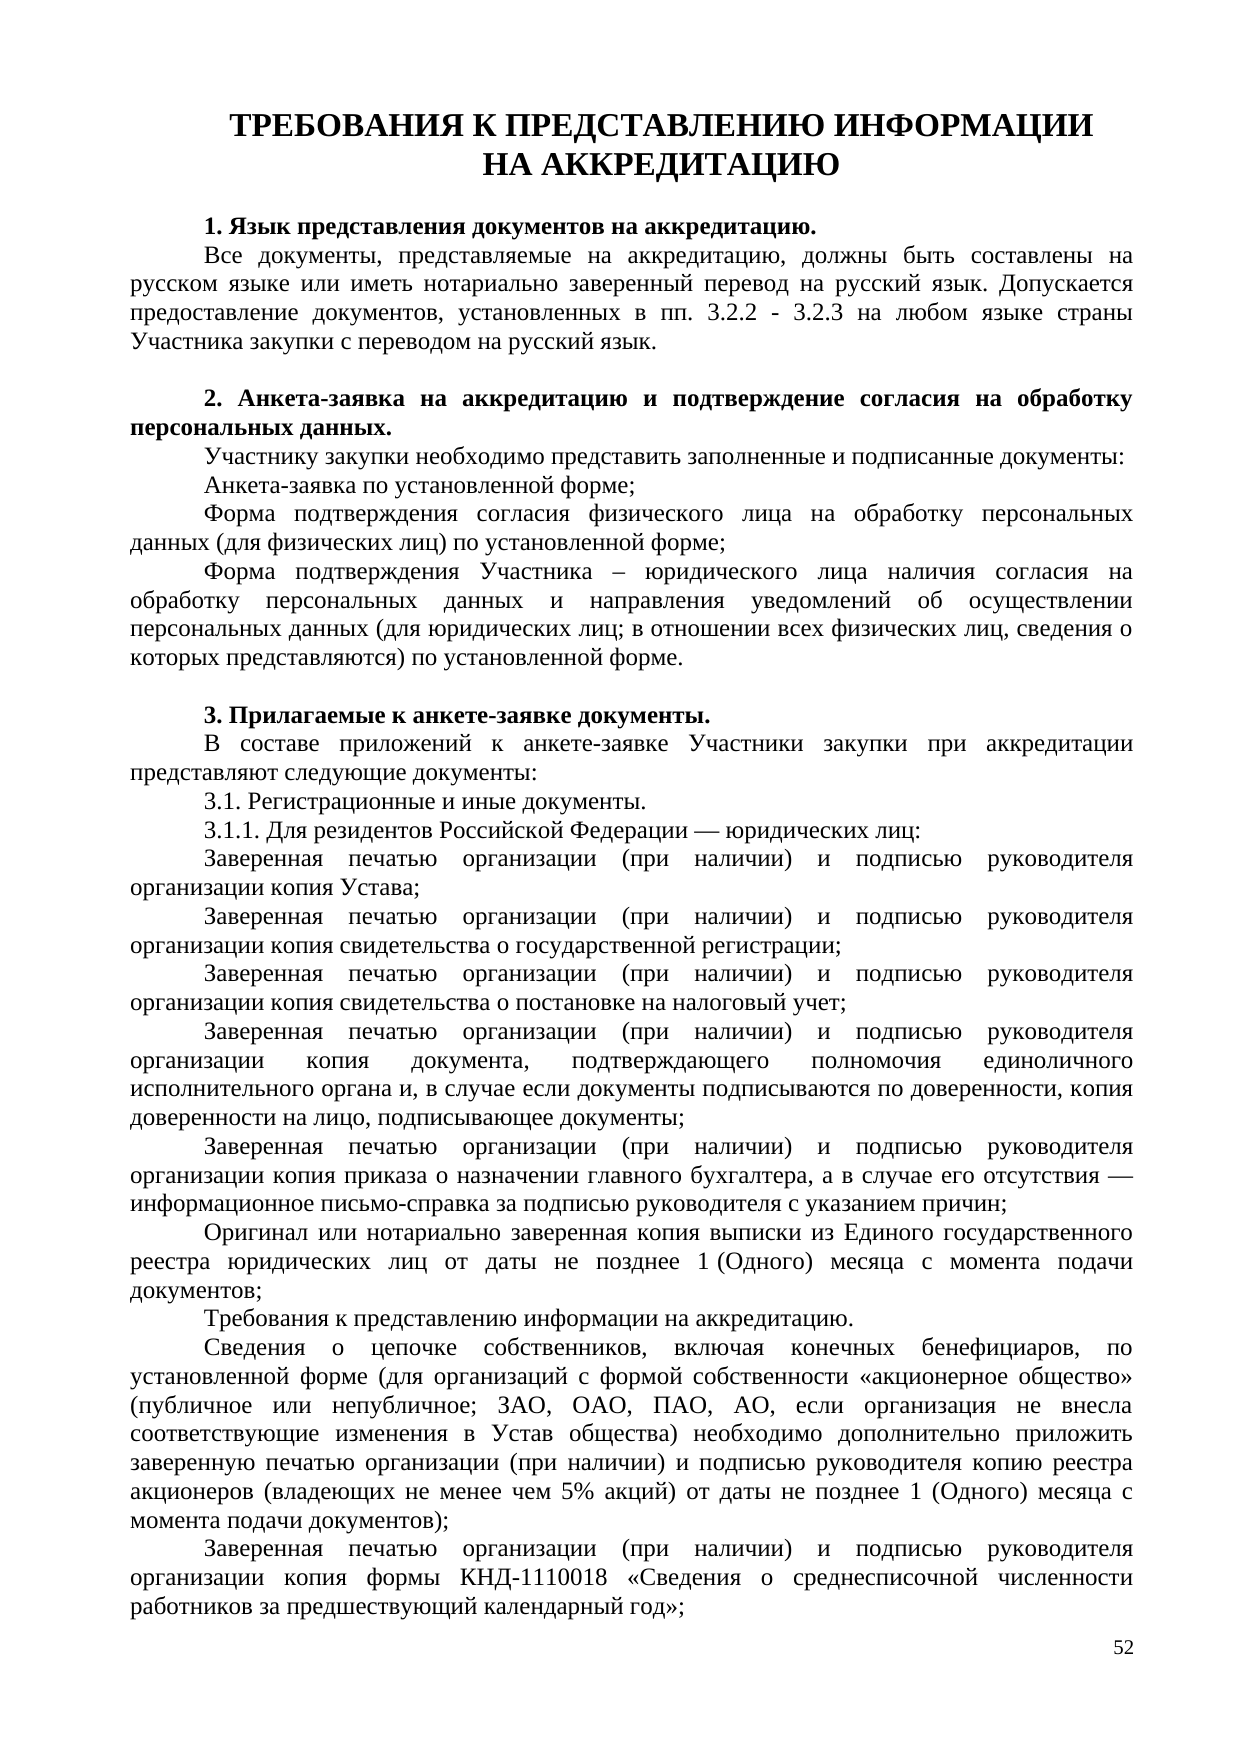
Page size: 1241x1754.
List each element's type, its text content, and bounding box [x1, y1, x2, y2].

text Заверенная печатью организации (при наличии) и подписью руководителя организации копия свидетельства о государственной регистрации; [130, 901, 1134, 958]
text Заверенная печатью организации (при наличии) и подписью руководителя организации копия свидетельства о постановке на налоговый учет; [130, 958, 1134, 1016]
text ТРЕБОВАНИЯ К ПРЕДСТАВЛЕНИЮ ИНФОРМАЦИИ [130, 106, 1134, 144]
text Требования к представлению информации на аккредитацию. [130, 1303, 1134, 1332]
text Форма подтверждения Участника – юридического лица наличия согласия на обработку персональных данных и направления уведомлений об осуществлении персональных данных (для юридических лиц; в отношении всех физических лиц, сведения о которых представляются) по установленной форме. [130, 556, 1134, 671]
text Заверенная печатью организации (при наличии) и подписью руководителя организации копия документа, подтверждающего полномочия единоличного исполнительного органа и, в случае если документы подписываются по доверенности, копия доверенности на лицо, подписывающее документы; [130, 1016, 1134, 1131]
text Сведения о цепочке собственников, включая конечных бенефициаров, по установленной форме (для организаций с формой собственности «акционерное общество» (публичное или непубличное; ЗАО, ОАО, ПАО, АО, если организация не внесла соответствующие изменения в Устав общества) необходимо дополнительно приложить заверенную печатью организации (при наличии) и подписью руководителя копию реестра акционеров (владеющих не менее чем 5% акций) от даты не позднее 1 (Одного) месяца с момента подачи документов); [130, 1332, 1134, 1533]
text Участнику закупки необходимо представить заполненные и подписанные документы: [130, 441, 1134, 470]
text Оригинал или нотариально заверенная копия выписки из Единого государственного реестра юридических лиц от даты не позднее 1 (Одного) месяца с момента подачи документов; [130, 1217, 1134, 1303]
text Форма подтверждения согласия физического лица на обработку персональных данных (для физических лиц) по установленной форме; [130, 498, 1134, 556]
text 3.1. Регистрационные и иные документы. [130, 786, 1134, 815]
text 3.1.1. Для резидентов Российской Федерации — юридических лиц: [130, 815, 1134, 843]
text Заверенная печатью организации (при наличии) и подписью руководителя организации копия формы КНД-1110018 «Сведения о среднесписочной численности работников за предшествующий календарный год»; [130, 1533, 1134, 1620]
text 1. Язык представления документов на аккредитацию. [130, 211, 1134, 240]
text В составе приложений к анкете-заявке Участники закупки при аккредитации представляют следующие документы: [130, 728, 1134, 786]
text НА АККРЕДИТАЦИЮ [130, 144, 1134, 182]
text Все документы, представляемые на аккредитацию, должны быть составлены на русском языке или иметь нотариально заверенный перевод на русский язык. Допускается предоставление документов, установленных в пп. 3.2.2 - 3.2.3 на любом языке страны Участника закупки с переводом на русский язык. [130, 240, 1134, 355]
text 2. Анкета-заявка на аккредитацию и подтверждение согласия на обработку персональных данных. [130, 383, 1134, 441]
text Заверенная печатью организации (при наличии) и подписью руководителя организации копия Устава; [130, 843, 1134, 901]
text 3. Прилагаемые к анкете-заявке документы. [130, 700, 1134, 728]
text Анкета-заявка по установленной форме; [130, 470, 1134, 498]
text Заверенная печатью организации (при наличии) и подписью руководителя организации копия приказа о назначении главного бухгалтера, а в случае его отсутствия — информационное письмо-справка за подписью руководителя с указанием причин; [130, 1131, 1134, 1217]
